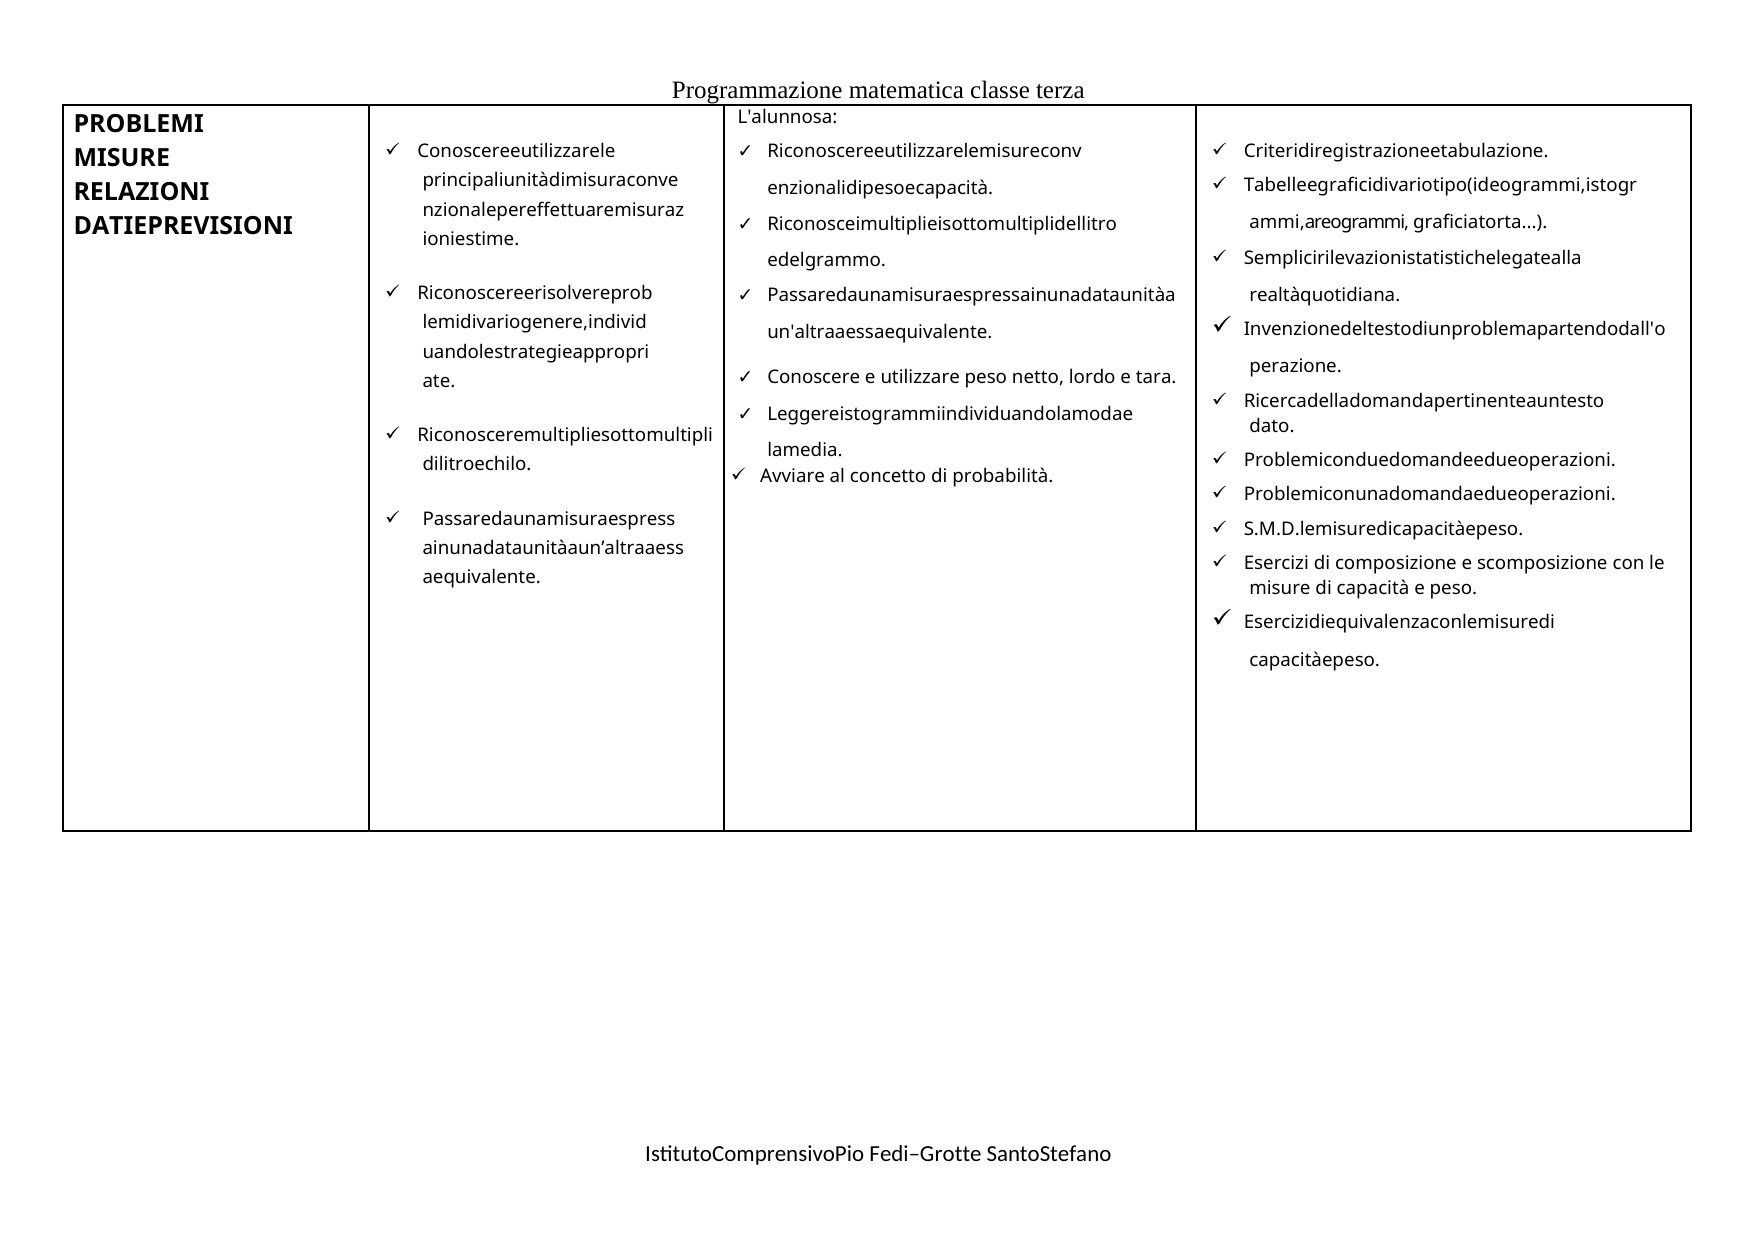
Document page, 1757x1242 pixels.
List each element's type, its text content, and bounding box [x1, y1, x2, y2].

table_cell Criteridiregistrazioneetabulazione. Tabelleegraficidivariotipo(ideogrammi,istogrammi,areogrammi, graficiatorta...). Semplicirilevazionistatistichelegatealla realtàquotidiana. Invenzionedeltestodiunproblemapartendodall'operazione. Ricercadelladomandapertinenteauntesto dato. Problemiconduedomandeedueoperazioni. Problemiconunadomandaedueoperazioni. S.M.D.lemisuredicapacitàepeso. Esercizi di composizione e scomposizione con le misure di capacità e peso. Esercizidiequivalenzaconlemisuredi capacitàepeso. [1197, 106, 1690, 830]
table_cell L'alunnosa: Riconoscereeutilizzarelemisureconvenzionalidipesoecapacità. Riconosceimultiplieisottomultiplidellitro edelgrammo. Passaredaunamisuraespressainunadataunitàaun'altraaessaequivalente. Conoscere e utilizzare peso netto, lordo e tara. Leggereistogrammiindividuandolamodae lamedia. Avviare al concetto di probabilità. [725, 106, 1195, 830]
table_cell PROBLEMI MISURE RELAZIONI DATIEPREVISIONI [64, 106, 368, 830]
table_cell Conoscereeutilizzarele principaliunitàdimisuraconvenzionalepereffettuaremisurazioniestime. Riconoscereerisolvereproblemidivariogenere,individuandolestrategieappropriate. Riconosceremultipliesottomultiplidilitroechilo. Passaredaunamisuraespressainunadataunitàaun’altraaessaequivalente. [370, 106, 723, 830]
